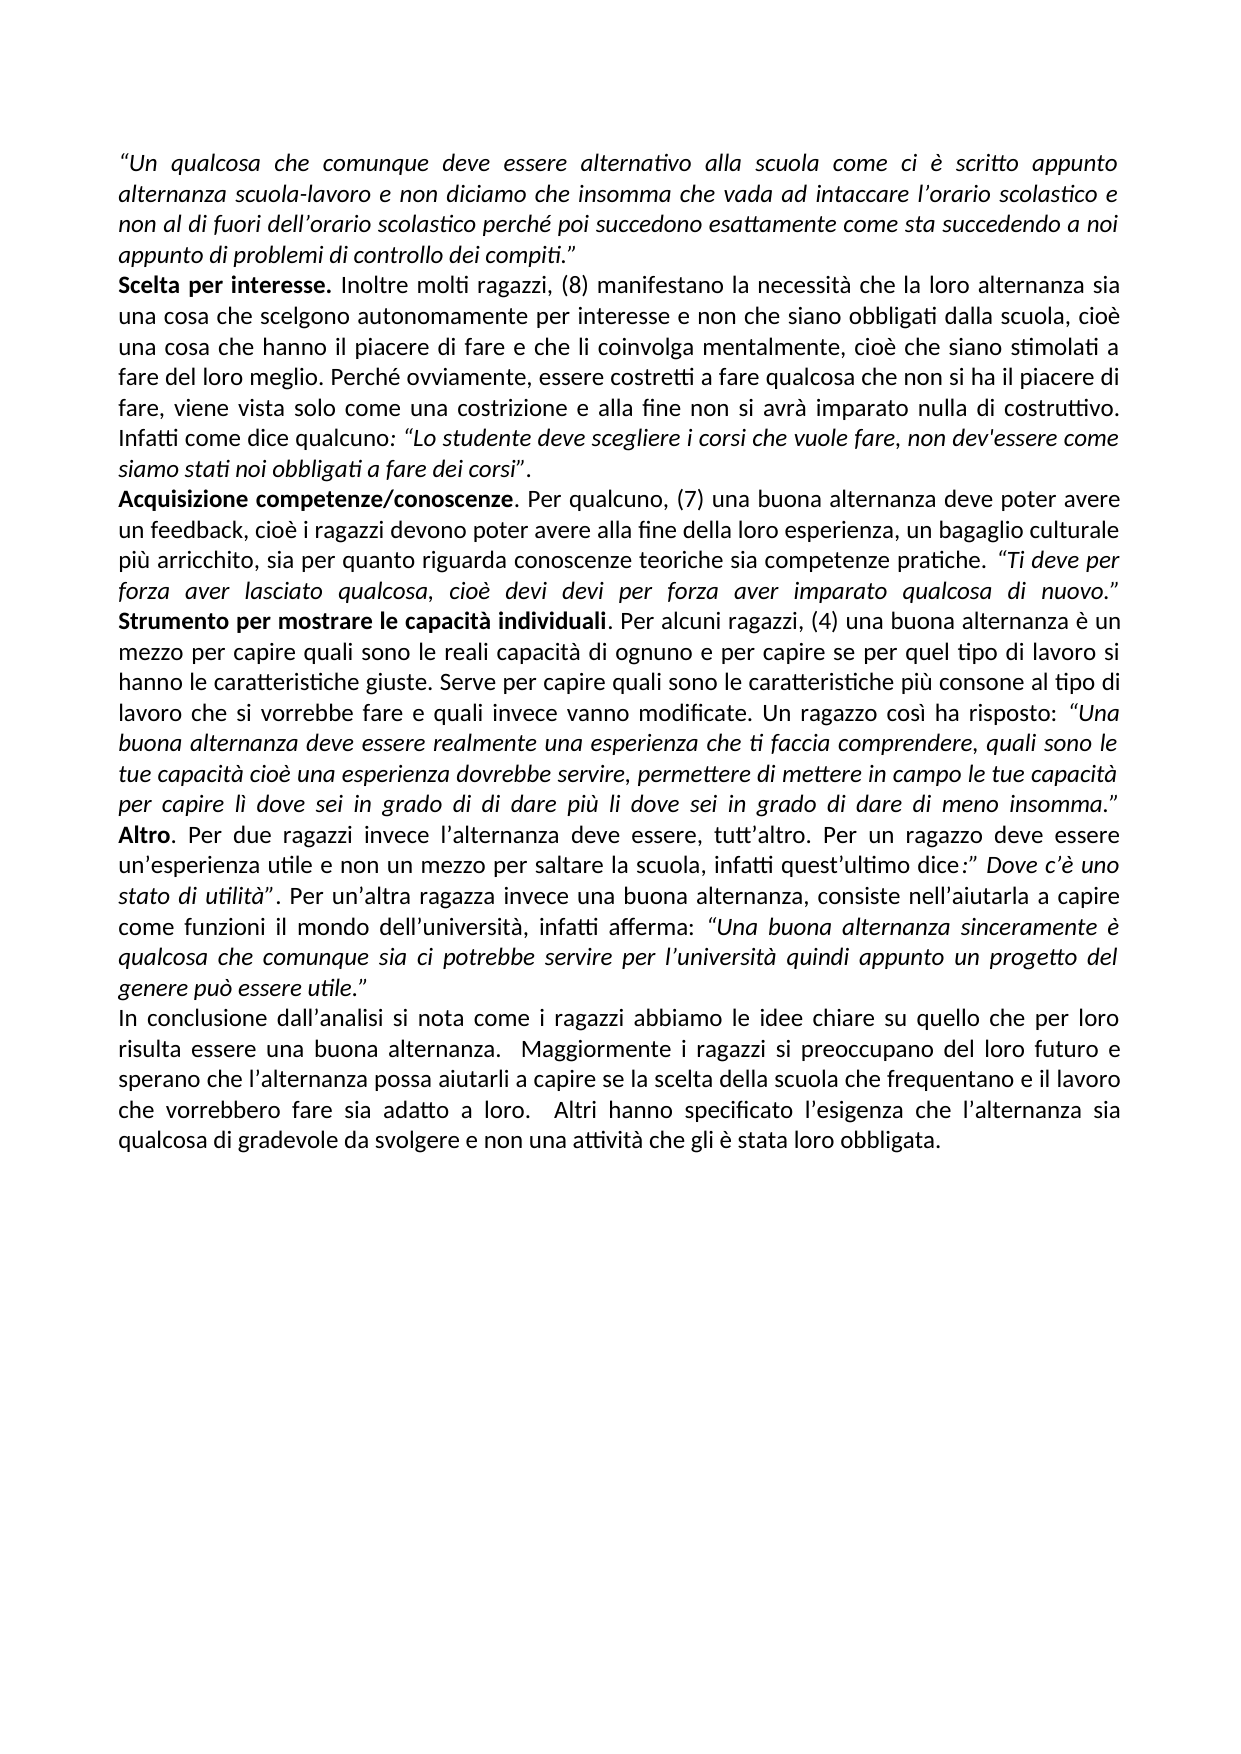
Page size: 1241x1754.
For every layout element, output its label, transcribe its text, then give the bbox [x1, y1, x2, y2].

text In conclusione dall’analisi si nota come i ragazzi abbiamo le idee chiare su quello che per loro risulta essere una buona alternanza. Maggiormente i ragazzi si preoccupano del loro futuro e sperano che l’alternanza possa aiutarli a capire se la scelta della scuola che frequentano e il lavoro che vorrebbero fare sia adatto a loro. Altri hanno specificato l’esigenza che l’alternanza sia qualcosa di gradevole da svolgere e non una attività che gli è stata loro obbligata. [118, 1002, 1122, 1155]
text Scelta per interesse. Inoltre molti ragazzi, (8) manifestano la necessità che la loro alternanza sia una cosa che scelgono autonomamente per interesse e non che siano obbligati dalla scuola, cioè una cosa che hanno il piacere di fare e che li coinvolga mentalmente, cioè che siano stimolati a fare del loro meglio. Perché ovviamente, essere costretti a fare qualcosa che non si ha il piacere di fare, viene vista solo come una costrizione e alla fine non si avrà imparato nulla di costruttivo. Infatti come dice qualcuno: “Lo studente deve scegliere i corsi che vuole fare, non dev'essere come siamo stati noi obbligati a fare dei corsi”. [118, 270, 1122, 483]
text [118, 148, 1122, 270]
text Acquisizione competenze/conoscenze. Per qualcuno, (7) una buona alternanza deve poter avere un feedback, cioè i ragazzi devono poter avere alla fine della loro esperienza, un bagaglio culturale più arricchito, sia per quanto riguarda conoscenze teoriche sia competenze pratiche. “Ti deve per forza aver lasciato qualcosa, cioè devi devi per forza aver imparato qualcosa di nuovo.” Strumento per mostrare le capacità individuali. Per alcuni ragazzi, (4) una buona alternanza è un mezzo per capire quali sono le reali capacità di ognuno e per capire se per quel tipo di lavoro si hanno le caratteristiche giuste. Serve per capire quali sono le caratteristiche più consone al tipo di lavoro che si vorrebbe fare e quali invece vanno modificate. Un ragazzo così ha risposto: “Una buona alternanza deve essere realmente una esperienza che ti faccia comprendere, quali sono le tue capacità cioè una esperienza dovrebbe servire, permettere di mettere in campo le tue capacità per capire lì dove sei in grado di di dare più li dove sei in grado di dare di meno insomma.” Altro. Per due ragazzi invece l’alternanza deve essere, tutt’altro. Per un ragazzo deve essere un’esperienza utile e non un mezzo per saltare la scuola, infatti quest’ultimo dice:” Dove c’è uno stato di utilità”. Per un’altra ragazza invece una buona alternanza, consiste nell’aiutarla a capire come funzioni il mondo dell’università, infatti afferma: “Una buona alternanza sinceramente è qualcosa che comunque sia ci potrebbe servire per l’università quindi appunto un progetto del genere può essere utile.” [118, 483, 1122, 1002]
